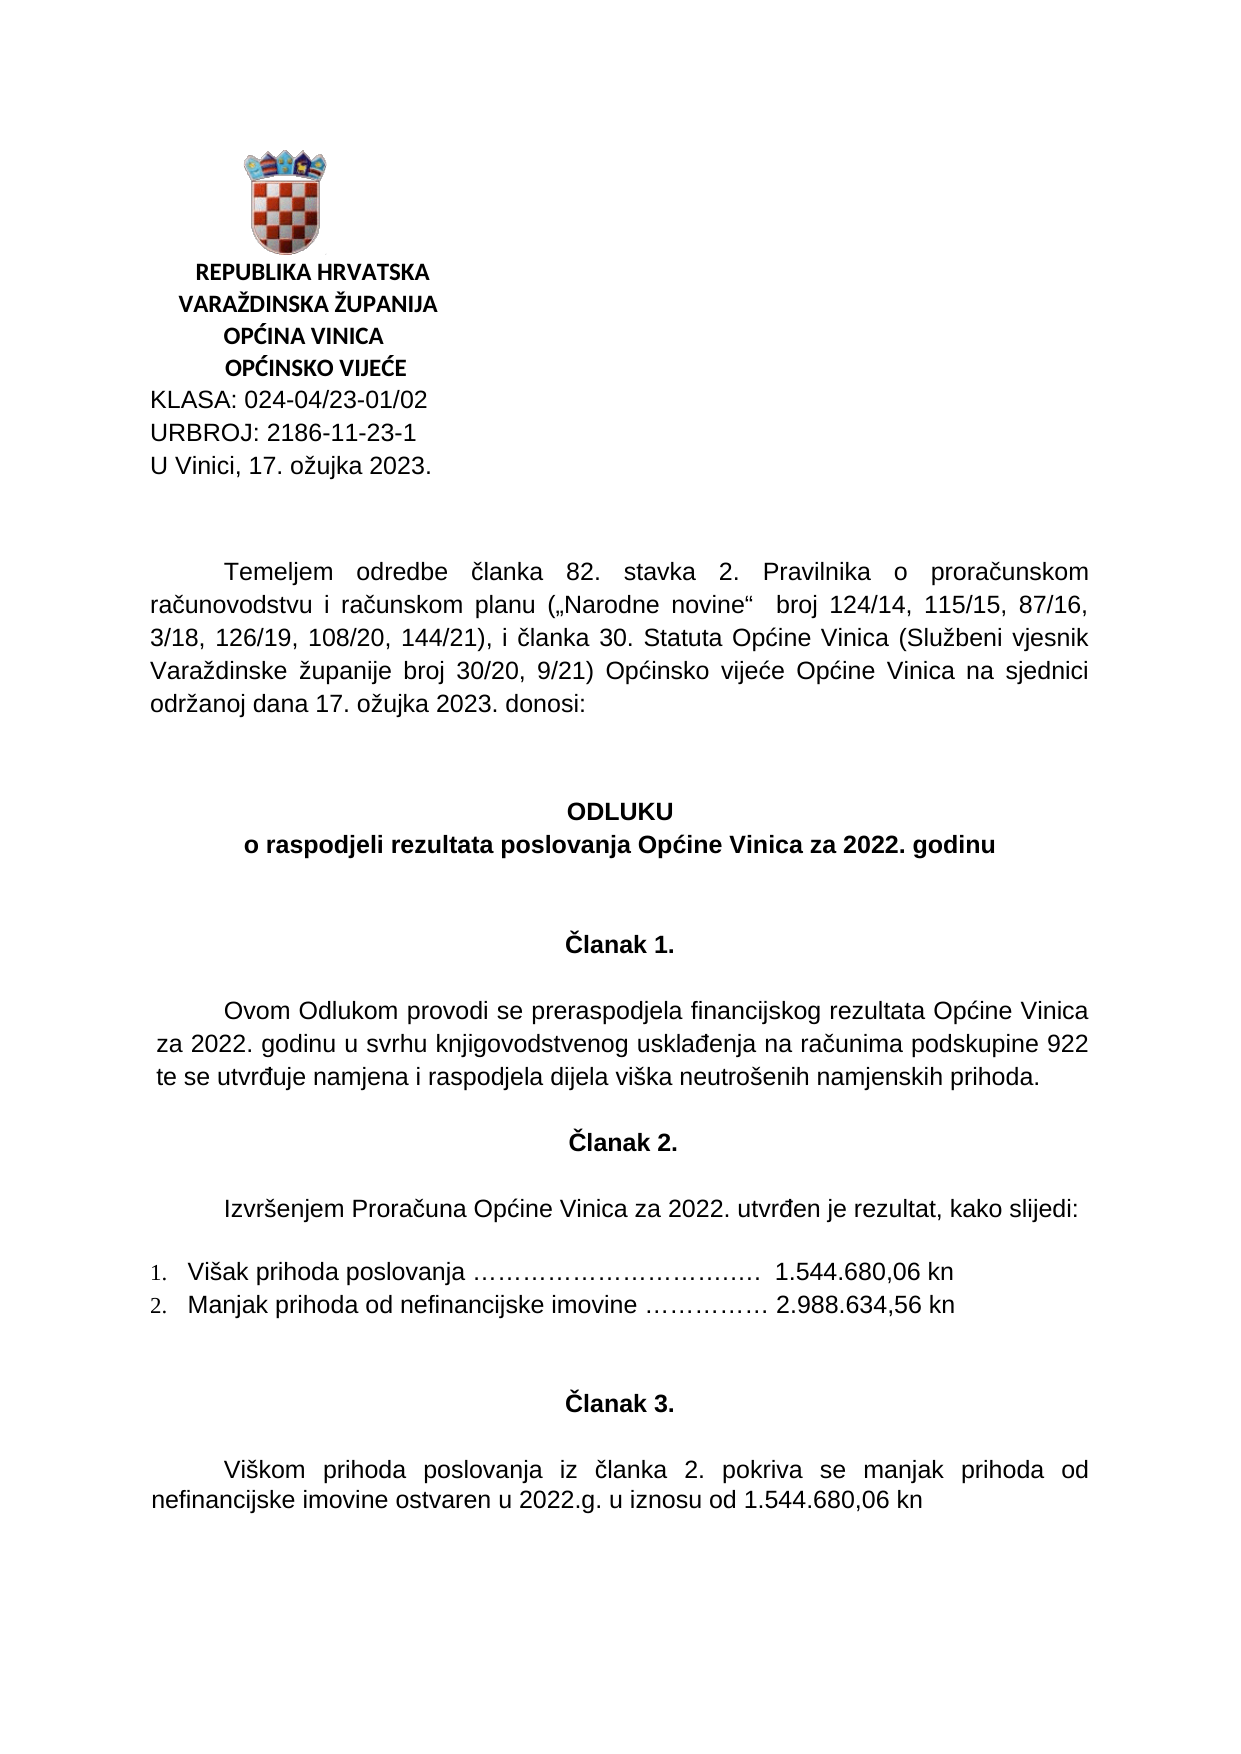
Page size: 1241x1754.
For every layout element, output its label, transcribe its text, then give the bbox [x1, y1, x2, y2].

text Izvršenjem Proračuna Općine Vinica za 2022. utvrđen je rezultat, kako slijedi: [151, 1194, 1090, 1222]
text Ovom Odlukom provodi se preraspodjela financijskog rezultata Općine Vinica za 2022. godinu u svrhu knjigovodstvenog usklađenja na računima podskupine 922 te se utvrđuje namjena i raspodjela dijela viška neutrošenih namjenskih prihoda. [156, 996, 1090, 1090]
text VARAŽDINSKA ŽUPANIJA [150, 288, 1090, 319]
list Višak prihoda poslovanja ………………………….…. 1.544.680,06 kn [150, 1257, 1090, 1286]
text ODLUKU [150, 797, 1090, 825]
text URBROJ: 2186-11-23-1 [150, 418, 1090, 446]
picture [243, 150, 327, 255]
text Temeljem odredbe članka 82. stavka 2. Pravilnika o proračunskom računovodstvu i računskom planu („Narodne novine“ broj 124/14, 115/15, 87/16, 3/18, 126/19, 108/20, 144/21), i članka 30. Statuta Općine Vinica (Službeni vjesnik Varaždinske županije broj 30/20, 9/21) Općinsko vijeće Općine Vinica na sjednici održanoj dana 17. ožujka 2023. donosi: [150, 557, 1090, 718]
text Članak 1. [150, 929, 1089, 958]
text Članak 2. [156, 1128, 1090, 1156]
text o raspodjeli rezultata poslovanja Općine Vinica za 2022. godinu [150, 830, 1090, 859]
text REPUBLIKA HRVATSKA [150, 256, 1090, 287]
text KLASA: 024-04/23-01/02 [150, 384, 1090, 413]
list Manjak prihoda od nefinancijske imovine …………… 2.988.634,56 kn [150, 1290, 1090, 1319]
text U Vinici, 17. ožujka 2023. [150, 451, 1090, 479]
text OPĆINA VINICA [150, 320, 1090, 351]
text OPĆINSKO VIJEĆE [151, 352, 1090, 383]
text Viškom prihoda poslovanja iz članka 2. pokriva se manjak prihoda od nefinancijske imovine ostvaren u 2022.g. u iznosu od 1.544.680,06 kn [151, 1455, 1090, 1513]
text Članak 3. [150, 1389, 1089, 1418]
